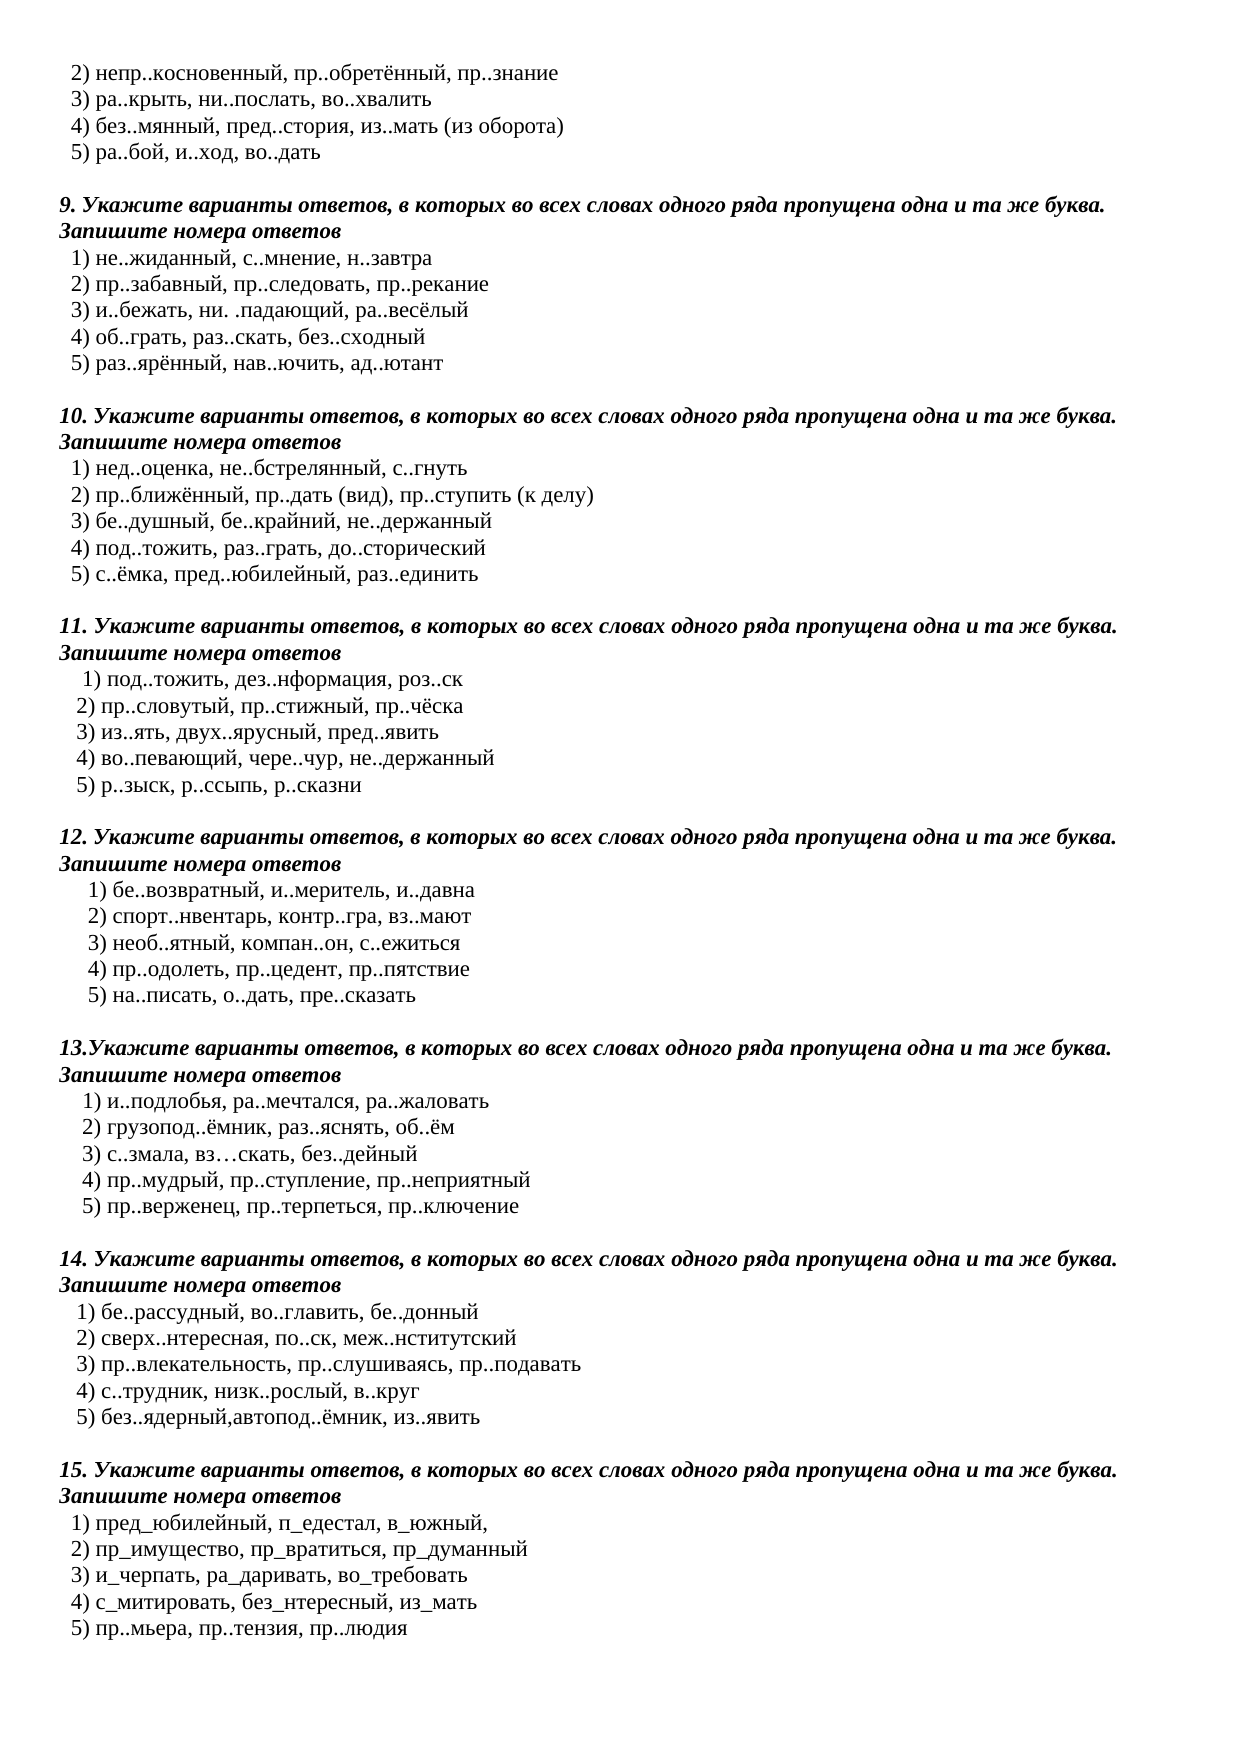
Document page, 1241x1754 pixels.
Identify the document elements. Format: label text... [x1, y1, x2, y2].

text 5) пр..верженец, пр..терпеться, пр..ключение [59, 1192, 1181, 1219]
text 1) не..жиданный, с..мнение, н..завтра [59, 244, 1181, 270]
text 1) и..подлобья, ра..мечтался, ра..жаловать [59, 1087, 1181, 1113]
text 3) пр..влекательность, пр..слушиваясь, пр..подавать [59, 1351, 1181, 1377]
text 3) необ..ятный, компан..он, с..ежиться [59, 929, 1181, 955]
text 5) на..писать, о..дать, пре..сказать [59, 982, 1181, 1008]
text 2) сверх..нтересная, по..ск, меж..нститутский [59, 1324, 1181, 1351]
text 9. Укажите варианты ответов, в которых во всех словах одного ряда пропущена одна и та же буква. Запишите номера ответов [59, 191, 1181, 244]
text 4) пр..мудрый, пр..ступление, пр..неприятный [59, 1166, 1181, 1192]
text 3) и_черпать, ра_даривать, во_требовать [59, 1561, 1181, 1588]
text 5) ра..бой, и..ход, во..дать [59, 138, 1181, 164]
text 5) без..ядерный,автопод..ёмник, из..явить [59, 1403, 1181, 1429]
text 2) грузопод..ёмник, раз..яснять, об..ём [59, 1113, 1181, 1140]
text 1) нед..оценка, не..бстрелянный, с..гнуть [59, 454, 1181, 481]
text 12. Укажите варианты ответов, в которых во всех словах одного ряда пропущена одна и та же буква. Запишите номера ответов [59, 823, 1181, 876]
text 4) с..трудник, низк..рослый, в..круг [59, 1377, 1181, 1403]
text 2) пр_имущество, пр_вратиться, пр_думанный [59, 1535, 1181, 1561]
text 3) и..бежать, ни. .падающий, ра..весёлый [59, 296, 1181, 323]
text 10. Укажите варианты ответов, в которых во всех словах одного ряда пропущена одна и та же буква. Запишите номера ответов [59, 402, 1181, 454]
text 3) с..змала, вз…скать, без..дейный [59, 1140, 1181, 1166]
text 15. Укажите варианты ответов, в которых во всех словах одного ряда пропущена одна и та же буква. Запишите номера ответов [59, 1456, 1181, 1509]
text 4) с_митировать, без_нтересный, из_мать [59, 1588, 1181, 1614]
text 4) без..мянный, пред..стория, из..мать (из оборота) [59, 112, 1181, 138]
text 4) об..грать, раз..скать, без..сходный [59, 323, 1181, 349]
text 2) пр..ближённый, пр..дать (вид), пр..ступить (к делу) [59, 481, 1181, 507]
text 1) под..тожить, дез..нформация, роз..ск [59, 665, 1181, 692]
text 13.Укажите варианты ответов, в которых во всех словах одного ряда пропущена одна и та же буква. Запишите номера ответов [59, 1034, 1181, 1087]
text 2) пр..словутый, пр..стижный, пр..чёска [59, 692, 1181, 718]
text 5) с..ёмка, пред..юбилейный, раз..единить [59, 560, 1181, 586]
text 3) бе..душный, бе..крайний, не..держанный [59, 507, 1181, 533]
text 11. Укажите варианты ответов, в которых во всех словах одного ряда пропущена одна и та же буква. Запишите номера ответов [59, 613, 1181, 665]
text 4) под..тожить, раз..грать, до..сторический [59, 533, 1181, 560]
text 3) ра..крыть, ни..послать, во..хвалить [59, 86, 1181, 112]
text 4) во..певающий, чере..чур, не..держанный [59, 744, 1181, 771]
text 3) из..ять, двух..ярусный, пред..явить [59, 718, 1181, 744]
text 14. Укажите варианты ответов, в которых во всех словах одного ряда пропущена одна и та же буква. Запишите номера ответов [59, 1245, 1181, 1298]
text 2) спорт..нвентарь, контр..гра, вз..мают [59, 902, 1181, 929]
text 2) непр..косновенный, пр..обретённый, пр..знание [59, 59, 1181, 86]
text 5) р..зыск, р..ссыпь, р..сказни [59, 771, 1181, 797]
text 1) пред_юбилейный, п_едестал, в_южный, [59, 1509, 1181, 1535]
text 5) пр..мьера, пр..тензия, пр..людия [59, 1614, 1181, 1640]
text 5) раз..ярённый, нав..ючить, ад..ютант [59, 349, 1181, 375]
text 1) бе..рассудный, во..главить, бе..донный [59, 1298, 1181, 1324]
text 1) бе..возвратный, и..меритель, и..давна [59, 876, 1181, 902]
text 2) пр..забавный, пр..следовать, пр..рекание [59, 270, 1181, 296]
text 4) пр..одолеть, пр..цедент, пр..пятствие [59, 955, 1181, 982]
